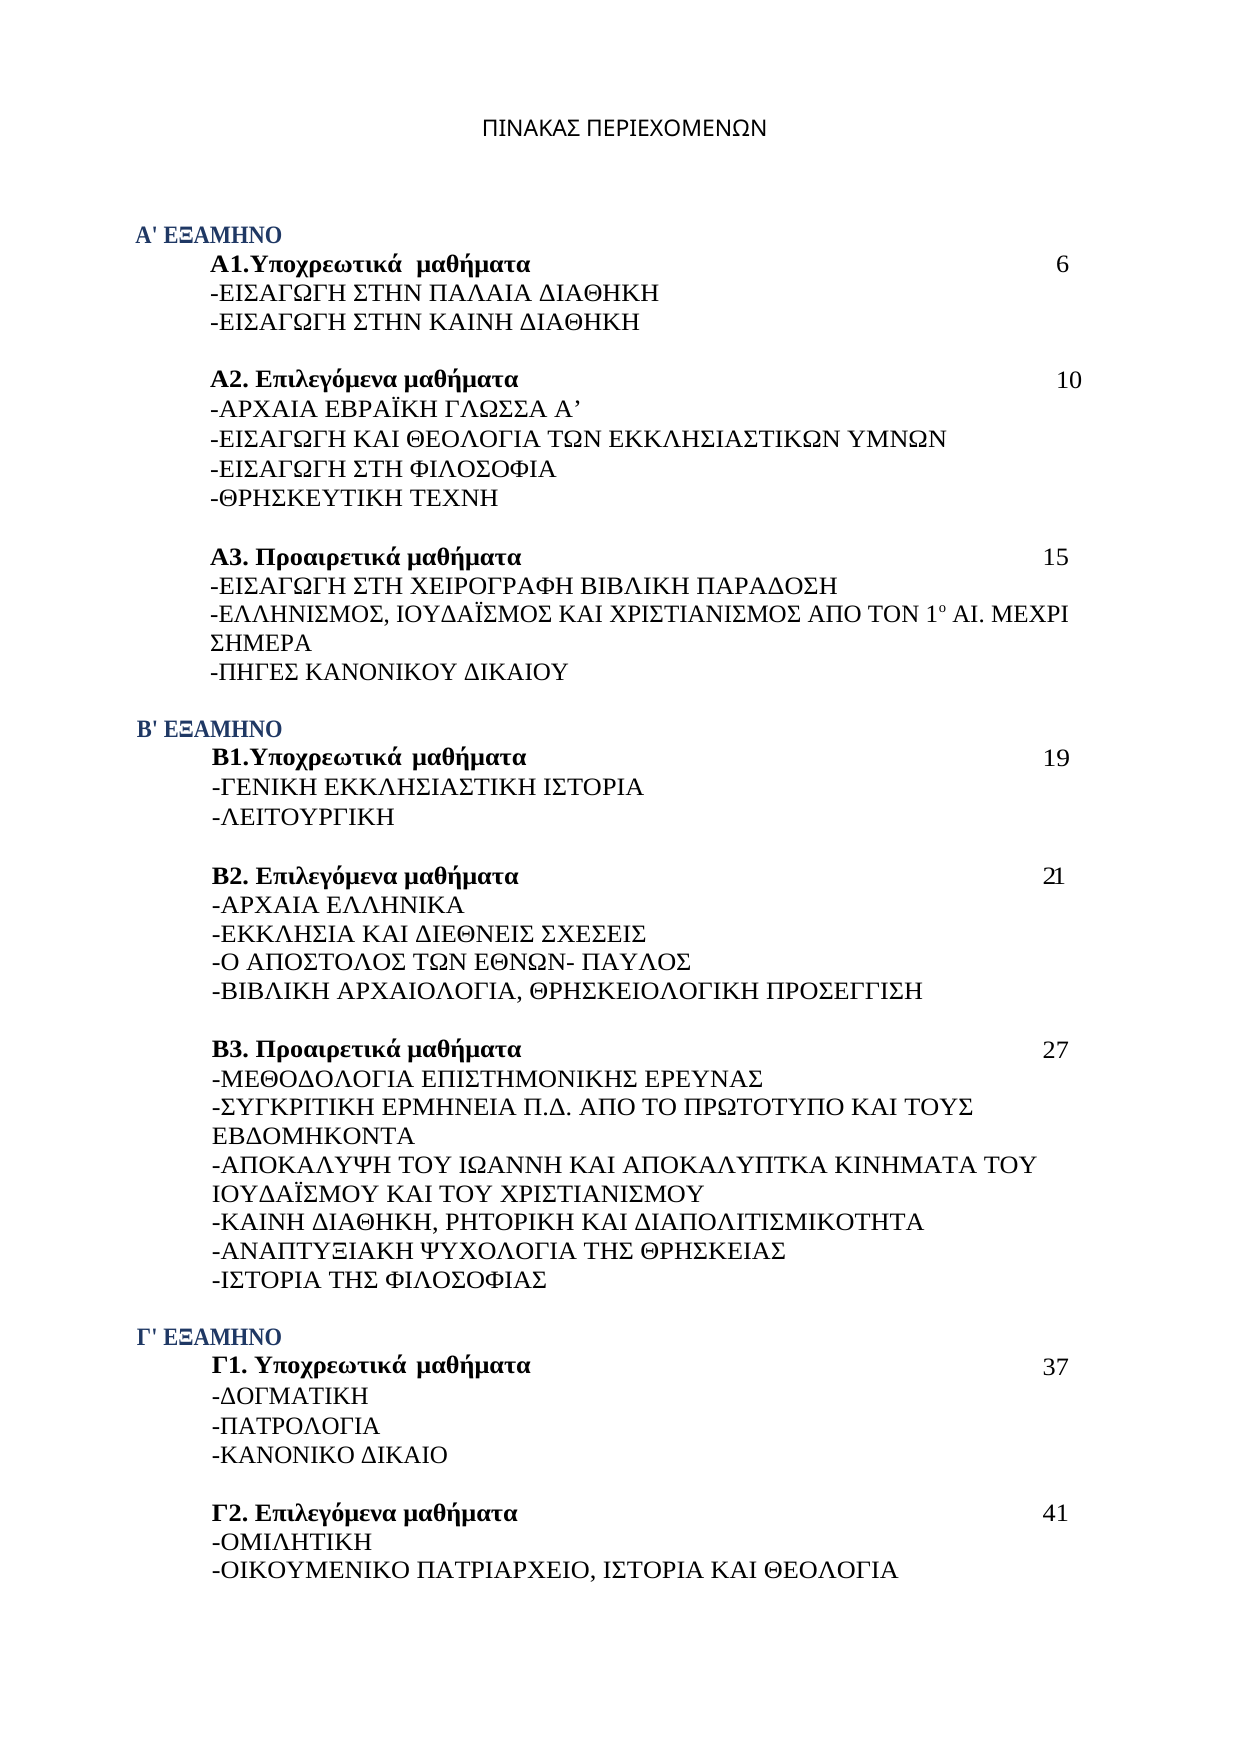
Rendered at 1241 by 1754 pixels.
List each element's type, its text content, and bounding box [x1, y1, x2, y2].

text -ΕΙΣΑΓΩΓΗ ΣΤΗ ΧΕΙΡΟΓΡΑΦΗ ΒΙΒΛΙΚΗ ΠΑΡΑΔΟΣΗ [210, 571, 1127, 600]
text -ΔΟΓΜΑΤΙΚΗ [212, 1381, 1127, 1411]
text Α3. Προαιρετικά μαθήματα 15 [210, 542, 1127, 571]
text -ΕΙΣΑΓΩΓΗ ΣΤΗ ΦΙΛΟΣΟΦΙΑ [210, 453, 1127, 483]
text -ΟΜΙΛΗΤΙΚΗ [212, 1527, 1127, 1556]
text -ΠΗΓΕΣ ΚΑΝΟΝΙΚΟΥ ΔΙΚΑΙΟΥ [210, 657, 1127, 686]
text -ΛΕΙΤΟΥΡΓΙΚΗ [212, 802, 1127, 832]
text Β1.Υποχρεωτικά μαθήματα 19 [212, 743, 1127, 773]
text -ΚΑΝΟΝΙΚΟ ΔΙΚΑΙΟ [212, 1440, 1127, 1470]
text Β' ΕΞΑΜΗΝΟ [137, 714, 1127, 743]
text -ΕΙΣΑΓΩΓΗ ΣΤΗΝ ΚΑΙΝΗ ΔΙΑΘΗΚΗ [210, 307, 1127, 336]
text -ΣΥΓΚΡΙΤΙΚΗ ΕΡΜΗΝΕΙΑ Π.Δ. ΑΠΟ ΤΟ ΠΡΩΤΟΤΥΠΟ ΚΑΙ ΤΟΥΣ ΕΒΔΟΜΗΚΟΝΤΑ [212, 1092, 1127, 1150]
text Γ2. Επιλεγόμενα μαθήματα 41 [212, 1498, 1127, 1527]
text -ΒΙΒΛΙΚΗ ΑΡΧΑΙΟΛΟΓΙΑ, ΘΡΗΣΚΕΙΟΛΟΓΙΚΗ ΠΡΟΣΕΓΓΙΣΗ [212, 976, 1127, 1005]
text -ΟΙΚΟΥΜΕΝΙΚΟ ΠΑΤΡΙΑΡΧΕΙΟ, ΙΣΤΟΡΙΑ ΚΑΙ ΘΕΟΛΟΓΙΑ [212, 1556, 1127, 1584]
text -ΙΣΤΟΡΙΑ ΤΗΣ ΦΙΛΟΣΟΦΙΑΣ [212, 1265, 1127, 1294]
text -ΠΑΤΡΟΛΟΓΙΑ [212, 1411, 1127, 1440]
text -ΕΚΚΛΗΣΙΑ ΚΑΙ ΔΙΕΘΝΕΙΣ ΣΧΕΣΕΙΣ [212, 919, 1127, 948]
text -ΕΙΣΑΓΩΓΗ ΚΑΙ ΘΕΟΛΟΓΙΑ ΤΩΝ ΕΚΚΛΗΣΙΑΣΤΙΚΩΝ ΥΜΝΩΝ [210, 424, 1127, 453]
subtitle ΠΙΝΑΚΑΣ ΠΕΡΙΕΧΟΜΕΝΩΝ [124, 118, 1125, 141]
text -ΕΛΛΗΝΙΣΜΟΣ, ΙΟΥΔΑΪΣΜΟΣ ΚΑΙ ΧΡΙΣΤΙΑΝΙΣΜΟΣ ΑΠΟ ΤΟΝ 1ο ΑΙ. ΜΕΧΡΙ ΣΗΜΕΡΑ [210, 600, 1127, 657]
text Α1.Υποχρεωτικά μαθήματα 6 [210, 249, 1127, 278]
text -ΑΡΧΑΙΑ ΕΛΛΗΝΙΚΑ [212, 891, 1127, 919]
text -ΜΕΘΟΔΟΛΟΓΙΑ ΕΠΙΣΤΗΜΟΝΙΚΗΣ ΕΡΕΥΝΑΣ [212, 1064, 1127, 1092]
text -Ο ΑΠΟΣΤΟΛΟΣ ΤΩΝ ΕΘΝΩΝ- ΠΑΥΛΟΣ [212, 948, 1127, 976]
text Γ' ΕΞΑΜΗΝΟ [137, 1322, 1127, 1351]
text Γ1. Υποχρεωτικά μαθήματα 37 [212, 1351, 1127, 1381]
text Β2. Επιλεγόμενα μαθήματα 21 [212, 862, 1127, 891]
text -ΑΠΟΚΑΛΥΨΗ ΤΟΥ ΙΩΑΝΝΗ ΚΑΙ ΑΠΟΚΑΛΥΠΤΚΑ ΚΙΝΗΜΑΤΑ ΤΟΥ ΙΟΥΔΑΪΣΜΟΥ ΚΑΙ ΤΟΥ ΧΡΙΣΤΙΑΝΙΣΜΟΥ [212, 1150, 1127, 1207]
text -ΕΙΣΑΓΩΓΗ ΣΤΗΝ ΠΑΛΑΙΑ ΔΙΑΘΗΚΗ [210, 278, 1127, 307]
text Α2. Επιλεγόμενα μαθήματα 10 [210, 364, 1127, 394]
text -ΑΝΑΠΤΥΞΙΑΚΗ ΨΥΧΟΛΟΓΙΑ ΤΗΣ ΘΡΗΣΚΕΙΑΣ [212, 1236, 1127, 1265]
text Β3. Προαιρετικά μαθήματα 27 [212, 1034, 1127, 1064]
text -ΓΕΝΙΚΗ ΕΚΚΛΗΣΙΑΣΤΙΚΗ ΙΣΤΟΡΙΑ [212, 773, 1127, 802]
text Α' ΕΞΑΜΗΝΟ [135, 221, 1127, 249]
text -ΑΡΧΑΙΑ ΕΒΡΑΪΚΗ ΓΛΩΣΣΑ Α’ [210, 394, 1127, 424]
text -ΚΑΙΝΗ ΔΙΑΘΗΚΗ, ΡΗΤΟΡΙΚΗ ΚΑΙ ΔΙΑΠΟΛΙΤΙΣΜΙΚΟΤΗΤΑ [212, 1207, 1127, 1236]
text -ΘΡΗΣΚΕΥΤΙΚΗ ΤΕΧΝΗ [210, 483, 1127, 513]
